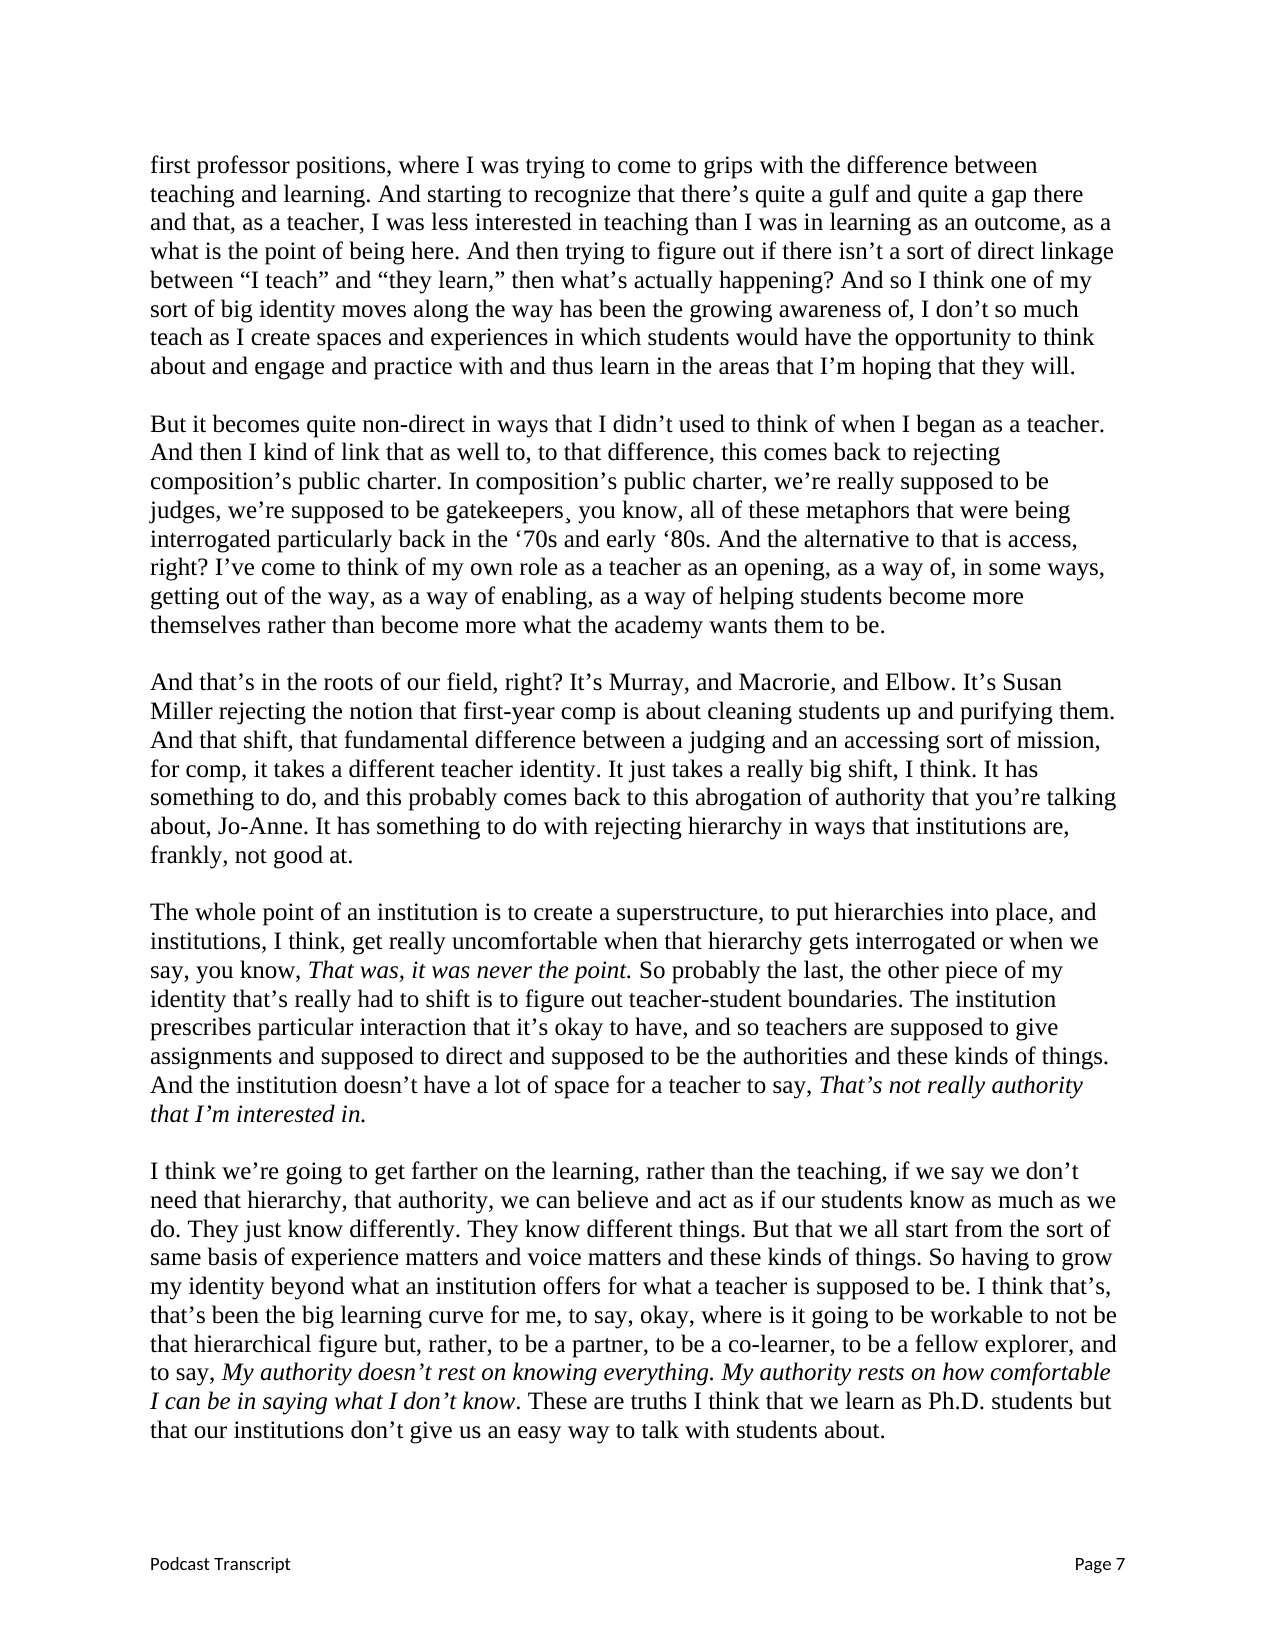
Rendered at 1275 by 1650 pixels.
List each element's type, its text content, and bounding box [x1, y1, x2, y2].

text The whole point of an institution is to create a superstructure, to put hierarchies into place, and institutions, I think, get really uncomfortable when that hierarchy gets interrogated or when we say, you know, That was, it was never the point. So probably the last, the other piece of my identity that’s really had to shift is to figure out teacher-student boundaries. The institution prescribes particular interaction that it’s okay to have, and so teachers are supposed to give assignments and supposed to direct and supposed to be the authorities and these kinds of things. And the institution doesn’t have a lot of space for a teacher to say, That’s not really authority that I’m interested in. [150, 897, 1125, 1127]
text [150, 150, 1125, 380]
text I think we’re going to get farther on the learning, rather than the teaching, if we say we don’t need that hierarchy, that authority, we can believe and act as if our students know as much as we do. They just know differently. They know different things. But that we all start from the sort of same basis of experience matters and voice matters and these kinds of things. So having to grow my identity beyond what an institution offers for what a teacher is supposed to be. I think that’s, that’s been the big learning curve for me, to say, okay, where is it going to be workable to not be that hierarchical figure but, rather, to be a partner, to be a co-learner, to be a fellow explorer, and to say, My authority doesn’t rest on knowing everything. My authority rests on how comfortable I can be in saying what I don’t know. These are truths I think that we learn as Ph.D. students but that our institutions don’t give us an easy way to talk with students about. [150, 1156, 1125, 1444]
text But it becomes quite non-direct in ways that I didn’t used to think of when I began as a teacher. And then I kind of link that as well to, to that difference, this comes back to rejecting composition’s public charter. In composition’s public charter, we’re really supposed to be judges, we’re supposed to be gatekeepers¸ you know, all of these metaphors that were being interrogated particularly back in the ‘70s and early ‘80s. And the alternative to that is access, right? I’ve come to think of my own role as a teacher as an opening, as a way of, in some ways, getting out of the way, as a way of enabling, as a way of helping students become more themselves rather than become more what the academy wants them to be. [150, 409, 1125, 639]
text And that’s in the roots of our field, right? It’s Murray, and Macrorie, and Elbow. It’s Susan Miller rejecting the notion that first-year comp is about cleaning students up and purifying them. And that shift, that fundamental difference between a judging and an accessing sort of mission, for comp, it takes a different teacher identity. It just takes a really big shift, I think. It has something to do, and this probably comes back to this abrogation of authority that you’re talking about, Jo-Anne. It has something to do with rejecting hierarchy in ways that institutions are, frankly, not good at. [150, 667, 1125, 869]
